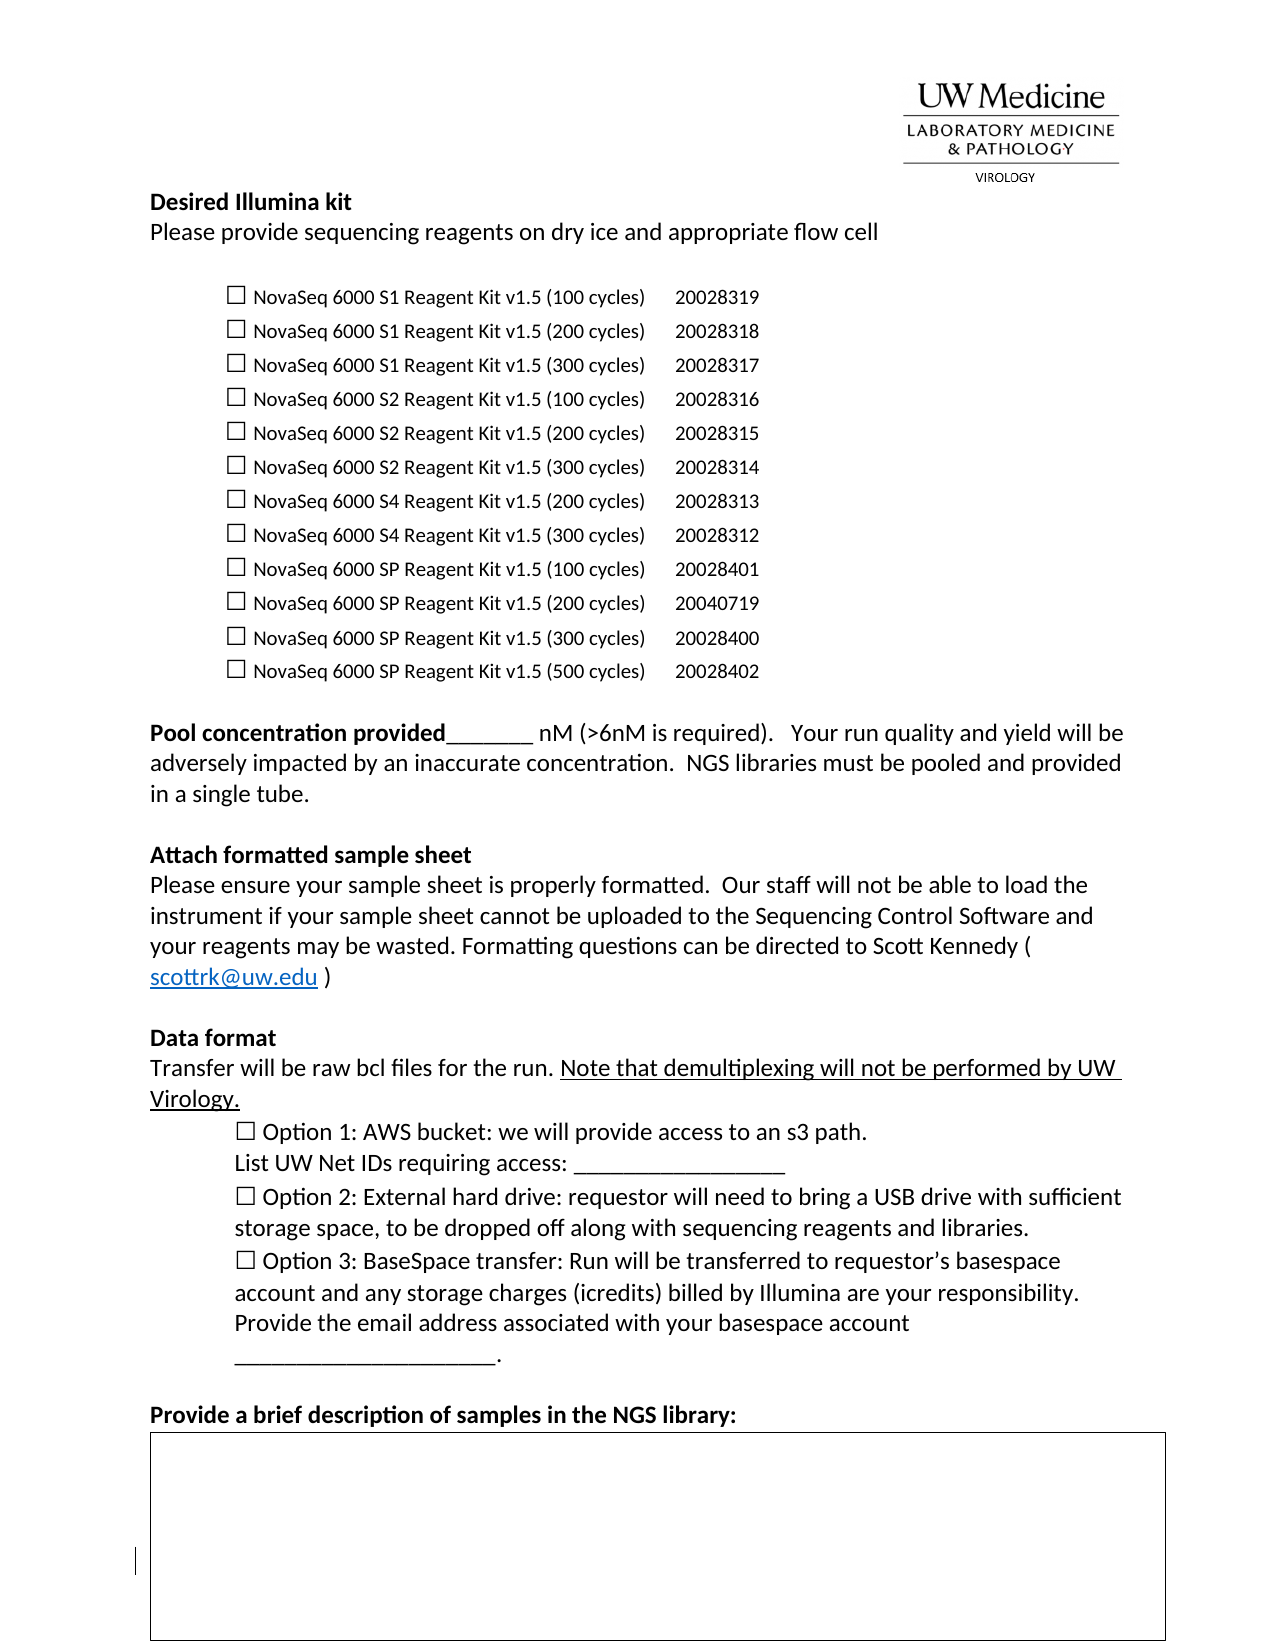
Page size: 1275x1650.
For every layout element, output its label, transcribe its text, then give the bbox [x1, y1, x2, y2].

picture [898, 75, 1125, 186]
text NovaSeq 6000 SP Reagent Kit v1.5 (500 cycles) 20028402 [150, 652, 1125, 686]
text NovaSeq 6000 SP Reagent Kit v1.5 (200 cycles) 20040719 [150, 584, 1125, 618]
text Please ensure your sample sheet is properly formatted. Our staff will not be able to load the instrument if your sample sheet cannot be uploaded to the Sequencing Control Software and your reagents may be wasted. Formatting questions can be directed to Scott Kennedy ( scottrk@uw.edu ) [150, 869, 1125, 991]
text Option 2: External hard drive: requestor will need to bring a USB drive with sufficient storage space, to be dropped off along with sequencing reagents and libraries. [234, 1178, 1125, 1243]
text Desired Illumina kit [150, 186, 1125, 216]
text NovaSeq 6000 SP Reagent Kit v1.5 (100 cycles) 20028401 [150, 550, 1125, 584]
text NovaSeq 6000 S1 Reagent Kit v1.5 (300 cycles) 20028317 [150, 346, 1125, 380]
text NovaSeq 6000 SP Reagent Kit v1.5 (300 cycles) 20028400 [150, 618, 1125, 652]
text NovaSeq 6000 S1 Reagent Kit v1.5 (200 cycles) 20028318 [150, 312, 1125, 346]
text Transfer will be raw bcl files for the run. Note that demultiplexing will not be performed by UW Virology. [150, 1052, 1125, 1113]
text NovaSeq 6000 S2 Reagent Kit v1.5 (100 cycles) 20028316 [150, 380, 1125, 414]
text NovaSeq 6000 S2 Reagent Kit v1.5 (300 cycles) 20028314 [150, 448, 1125, 482]
text NovaSeq 6000 S1 Reagent Kit v1.5 (100 cycles) 20028319 [150, 277, 1125, 312]
text Option 3: BaseSpace transfer: Run will be transferred to requestor’s basespace account and any storage charges (icredits) billed by Illumina are your responsibility. Provide the email address associated with your basespace account . [234, 1243, 1125, 1368]
text Provide a brief description of samples in the NGS library: [150, 1399, 1125, 1429]
text Attach formatted sample sheet [150, 839, 1125, 869]
text NovaSeq 6000 S2 Reagent Kit v1.5 (200 cycles) 20028315 [150, 414, 1125, 448]
text Pool concentration provided nM (>6nM is required). Your run quality and yield will be adversely impacted by an inaccurate concentration. NGS libraries must be pooled and provided in a single tube. [150, 717, 1125, 808]
text NovaSeq 6000 S4 Reagent Kit v1.5 (200 cycles) 20028313 [150, 482, 1125, 516]
text Please provide sequencing reagents on dry ice and appropriate flow cell [150, 216, 1125, 247]
text NovaSeq 6000 S4 Reagent Kit v1.5 (300 cycles) 20028312 [150, 516, 1125, 550]
text List UW Net IDs requiring access: [234, 1148, 1125, 1178]
text Data format [150, 1022, 1125, 1052]
text Option 1: AWS bucket: we will provide access to an s3 path. [234, 1113, 1125, 1148]
